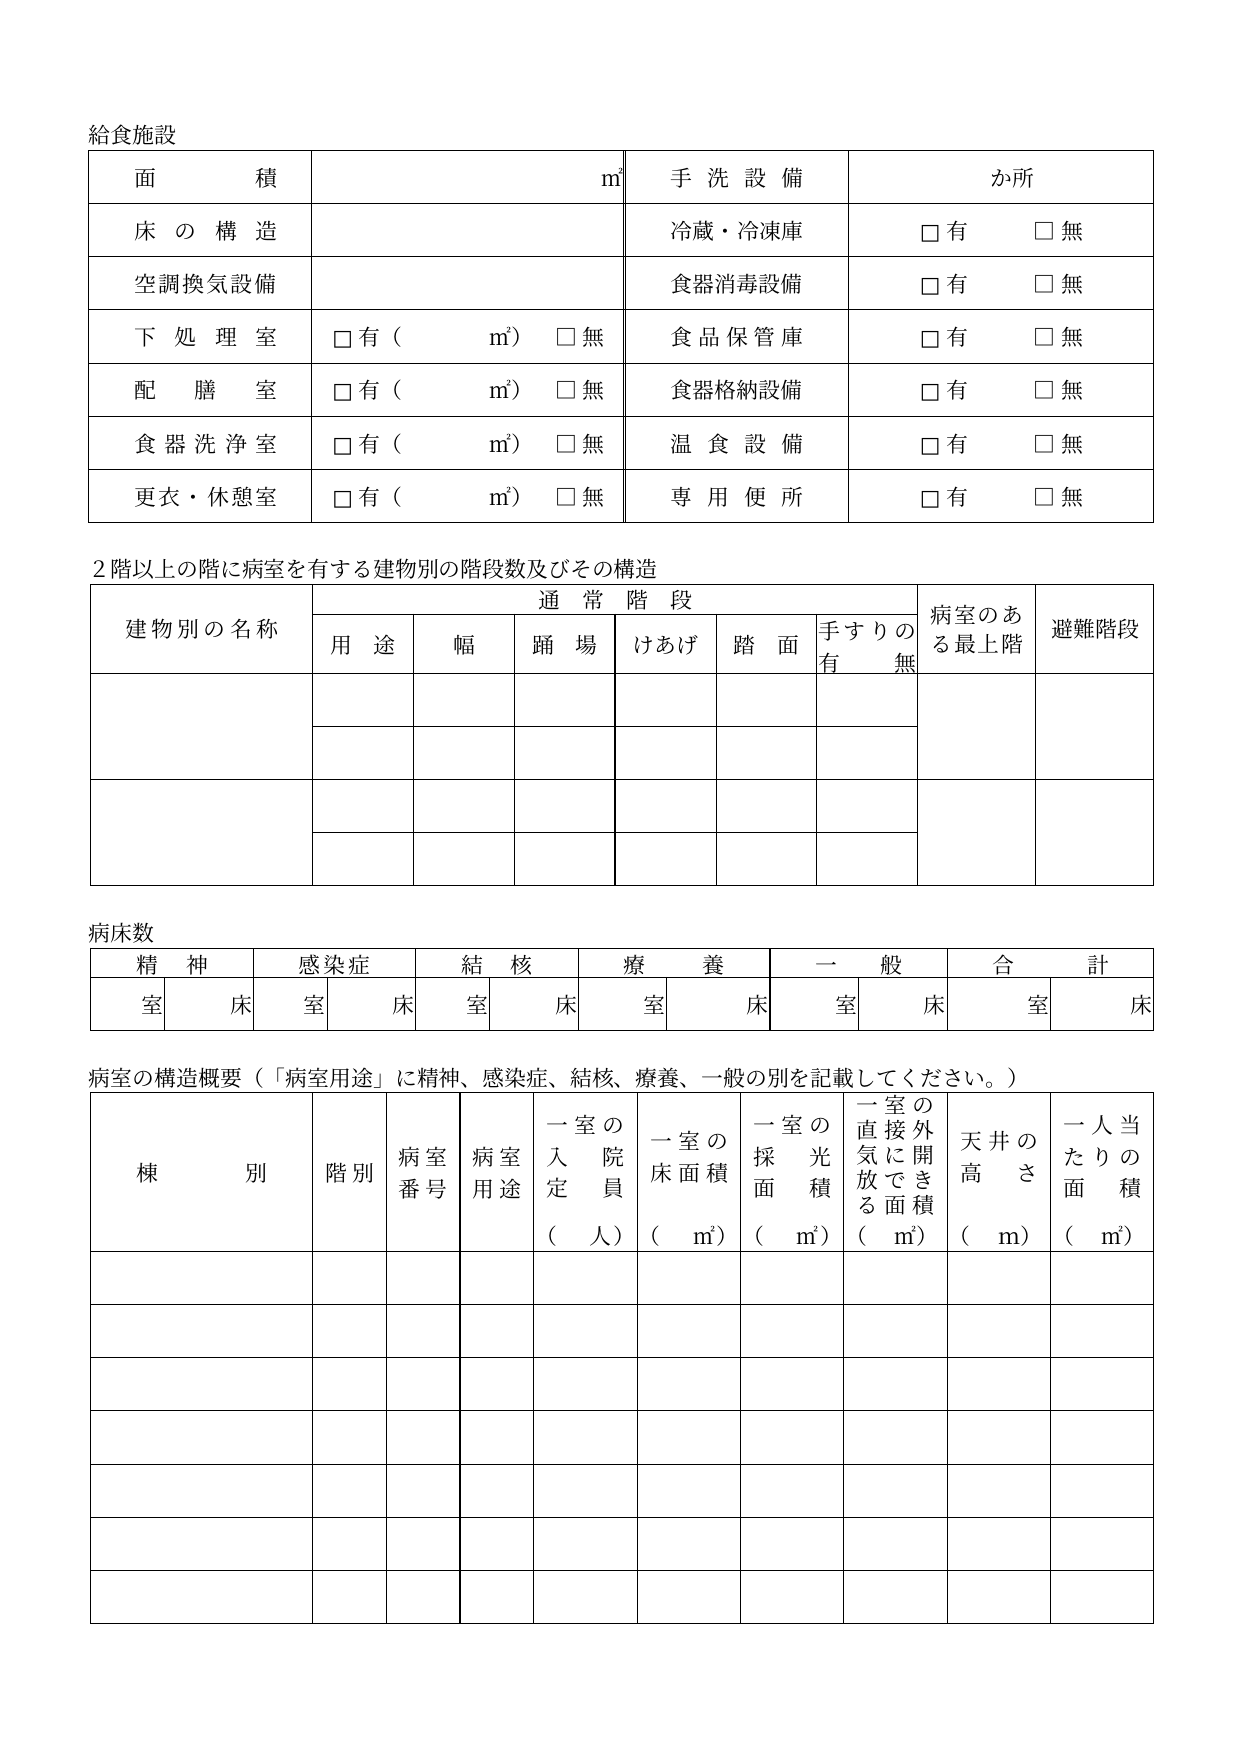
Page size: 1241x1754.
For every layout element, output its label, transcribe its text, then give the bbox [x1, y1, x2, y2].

table_header ㎡ [312, 151, 623, 203]
table_cell [741, 1518, 843, 1570]
table_cell [91, 1252, 312, 1304]
table_cell （ ｍ） [948, 1219, 1050, 1251]
table_cell □ 有 □ 無 [849, 204, 1153, 256]
table_header 結 核 [416, 949, 578, 977]
table_cell [844, 1358, 947, 1410]
table_header 一室の採光 面積 [741, 1093, 843, 1218]
table_cell [717, 833, 816, 885]
table_cell [313, 833, 413, 885]
table_cell 手すりの 有無 [817, 615, 917, 673]
table_cell [387, 1518, 459, 1570]
table_cell （ ㎡） [1051, 1219, 1153, 1251]
table_cell [515, 727, 614, 779]
table_cell [616, 833, 716, 885]
table_header 面積 [89, 151, 311, 203]
table_cell [313, 1411, 386, 1463]
table_cell [313, 674, 413, 726]
table_cell [534, 1465, 637, 1517]
table_header 一室の直接外気に開放できる面積 [844, 1093, 947, 1218]
table_cell [741, 1571, 843, 1623]
table_cell [1051, 1305, 1153, 1357]
table_cell [312, 204, 623, 256]
table_cell [387, 1305, 459, 1357]
table_cell [638, 1411, 740, 1463]
table_cell □ 有 □ 無 [849, 417, 1153, 469]
table_cell [638, 1518, 740, 1570]
table_header 一 般 [771, 949, 947, 977]
table_cell [638, 1252, 740, 1304]
table_cell 更衣・休憩室 [89, 470, 311, 522]
table_cell [91, 1465, 312, 1517]
table_cell [817, 833, 917, 885]
table_header 病室 用途 [461, 1093, 533, 1251]
table_cell [1051, 1518, 1153, 1570]
table_cell [91, 1358, 312, 1410]
table_cell [461, 1358, 533, 1410]
table_cell [844, 1305, 947, 1357]
table_cell [741, 1252, 843, 1304]
table_cell [1051, 1465, 1153, 1517]
table_cell 食器消毒設備 [626, 257, 848, 309]
table_cell [461, 1571, 533, 1623]
table_cell [515, 780, 614, 832]
table_cell [461, 1465, 533, 1517]
table_cell [461, 1252, 533, 1304]
table_cell [616, 674, 716, 726]
table_header 階別 [313, 1093, 386, 1251]
table_header 合 計 [948, 949, 1153, 977]
table_cell （ ㎡） [844, 1219, 947, 1251]
table_cell 床 [859, 978, 947, 1030]
table_cell [844, 1411, 947, 1463]
text 病床数 [89, 916, 1152, 947]
table_cell [91, 1518, 312, 1570]
table_header 手洗設備 [626, 151, 848, 203]
table_cell [817, 727, 917, 779]
table_header 療 養 [579, 949, 769, 977]
table_cell [948, 1252, 1050, 1304]
table_cell [741, 1465, 843, 1517]
table_cell [515, 674, 614, 726]
table_header 天井の高さ [948, 1093, 1050, 1218]
table_cell [387, 1411, 459, 1463]
table_cell [638, 1358, 740, 1410]
table_cell [414, 674, 514, 726]
table_cell [717, 727, 816, 779]
table_cell [387, 1358, 459, 1410]
table_cell [387, 1465, 459, 1517]
table_cell □ 有（ ㎡） □ 無 [312, 417, 623, 469]
table_cell [948, 1571, 1050, 1623]
table_cell 床 [165, 978, 253, 1030]
table_cell [414, 727, 514, 779]
table_header 一室の入院 定員 [534, 1093, 637, 1218]
table_cell 床 [490, 978, 578, 1030]
table_cell [534, 1518, 637, 1570]
table_cell （ ㎡） [741, 1219, 843, 1251]
table_cell [948, 1305, 1050, 1357]
table_cell [948, 1465, 1050, 1517]
table_cell [461, 1411, 533, 1463]
table_cell 床 [667, 978, 769, 1030]
table_cell 食品保管庫 [626, 310, 848, 362]
table_cell [1051, 1358, 1153, 1410]
table_cell [313, 1305, 386, 1357]
table_cell [91, 1571, 312, 1623]
table_cell □ 有 □ 無 [849, 364, 1153, 416]
table_cell 踊 場 [515, 615, 614, 673]
table_cell [948, 1518, 1050, 1570]
table_cell [1051, 1411, 1153, 1463]
table_cell [534, 1411, 637, 1463]
table_cell [312, 257, 623, 309]
text 給食施設 [89, 118, 1152, 150]
table_cell [91, 674, 312, 779]
table_cell [948, 1411, 1050, 1463]
table_cell けあげ [616, 615, 716, 673]
table_cell [461, 1518, 533, 1570]
table_cell [844, 1518, 947, 1570]
table_cell [918, 674, 1035, 779]
table_header 通常階段 [313, 585, 917, 613]
table_header 精 神 [91, 949, 253, 977]
table_cell （ 人） [534, 1219, 637, 1251]
table_cell □ 有 □ 無 [849, 257, 1153, 309]
table_cell [844, 1252, 947, 1304]
table_cell [414, 833, 514, 885]
table_cell □ 有（ ㎡） □ 無 [312, 364, 623, 416]
table_cell [717, 780, 816, 832]
table_cell [741, 1305, 843, 1357]
table_cell 床 [328, 978, 415, 1030]
table_cell 室 [771, 978, 858, 1030]
table_cell [91, 1411, 312, 1463]
table_cell 幅 [414, 615, 514, 673]
table_cell 食器格納設備 [626, 364, 848, 416]
table_cell 配膳室 [89, 364, 311, 416]
table_cell 床 [1051, 978, 1153, 1030]
table_cell 室 [91, 978, 164, 1030]
table_cell [948, 1358, 1050, 1410]
table_header 棟 別 [91, 1093, 312, 1251]
table_cell □ 有 □ 無 [849, 470, 1153, 522]
table_cell [534, 1358, 637, 1410]
table_header 建物別の名称 [91, 585, 312, 673]
table_header 病室のある最上階 [918, 585, 1035, 673]
table_cell [313, 1252, 386, 1304]
table_cell [817, 780, 917, 832]
table_cell □ 有（ ㎡） □ 無 [312, 310, 623, 362]
table_cell [534, 1252, 637, 1304]
table_cell [1036, 780, 1153, 885]
table_cell 床の構造 [89, 204, 311, 256]
table_cell [844, 1571, 947, 1623]
table_cell 室 [416, 978, 489, 1030]
table_cell [1036, 674, 1153, 779]
table_cell 温食設備 [626, 417, 848, 469]
table_cell [638, 1571, 740, 1623]
table_cell 室 [579, 978, 666, 1030]
table_header 避難階段 [1036, 585, 1153, 673]
table_cell [91, 1305, 312, 1357]
table_cell [844, 1465, 947, 1517]
table_cell [313, 727, 413, 779]
table_cell [638, 1305, 740, 1357]
table_cell [616, 780, 716, 832]
table_cell [918, 780, 1035, 885]
table_header か所 [849, 151, 1153, 203]
table_cell [313, 1465, 386, 1517]
table_cell [313, 1358, 386, 1410]
table_cell 冷蔵・冷凍庫 [626, 204, 848, 256]
table_cell [817, 674, 917, 726]
table_cell [1051, 1252, 1153, 1304]
table_cell [313, 780, 413, 832]
table_cell [1051, 1571, 1153, 1623]
table_cell [717, 674, 816, 726]
table_cell 室 [254, 978, 327, 1030]
table_cell [387, 1571, 459, 1623]
table_header 一室の床面積 [638, 1093, 740, 1218]
table_cell [313, 1571, 386, 1623]
table_cell 室 [948, 978, 1050, 1030]
table_cell [515, 833, 614, 885]
table_cell [461, 1305, 533, 1357]
table_cell [638, 1465, 740, 1517]
table_cell [741, 1411, 843, 1463]
table_cell 下処理室 [89, 310, 311, 362]
table_cell 踏 面 [717, 615, 816, 673]
table_header 一人当たりの面積 [1051, 1093, 1153, 1218]
table_header 感染症 [254, 949, 415, 977]
text ２階以上の階に病室を有する建物別の階段数及びその構造 [89, 553, 1152, 584]
table_cell [313, 1518, 386, 1570]
table_cell □ 有 □ 無 [849, 310, 1153, 362]
table_cell [387, 1252, 459, 1304]
table_cell （ ㎡） [638, 1219, 740, 1251]
table_cell 空調換気設備 [89, 257, 311, 309]
table_cell [741, 1358, 843, 1410]
table_cell 食器洗浄室 [89, 417, 311, 469]
table_cell □ 有（ ㎡） □ 無 [312, 470, 623, 522]
table_cell 用 途 [313, 615, 413, 673]
table_cell 専用便所 [626, 470, 848, 522]
table_cell [414, 780, 514, 832]
table_cell [534, 1571, 637, 1623]
text 病室の構造概要（「病室用途」に精神、感染症、結核、療養、一般の別を記載してください。） [89, 1061, 1152, 1092]
table_cell [91, 780, 312, 885]
table_cell [534, 1305, 637, 1357]
table_cell [616, 727, 716, 779]
table_header 病室 番号 [387, 1093, 459, 1251]
